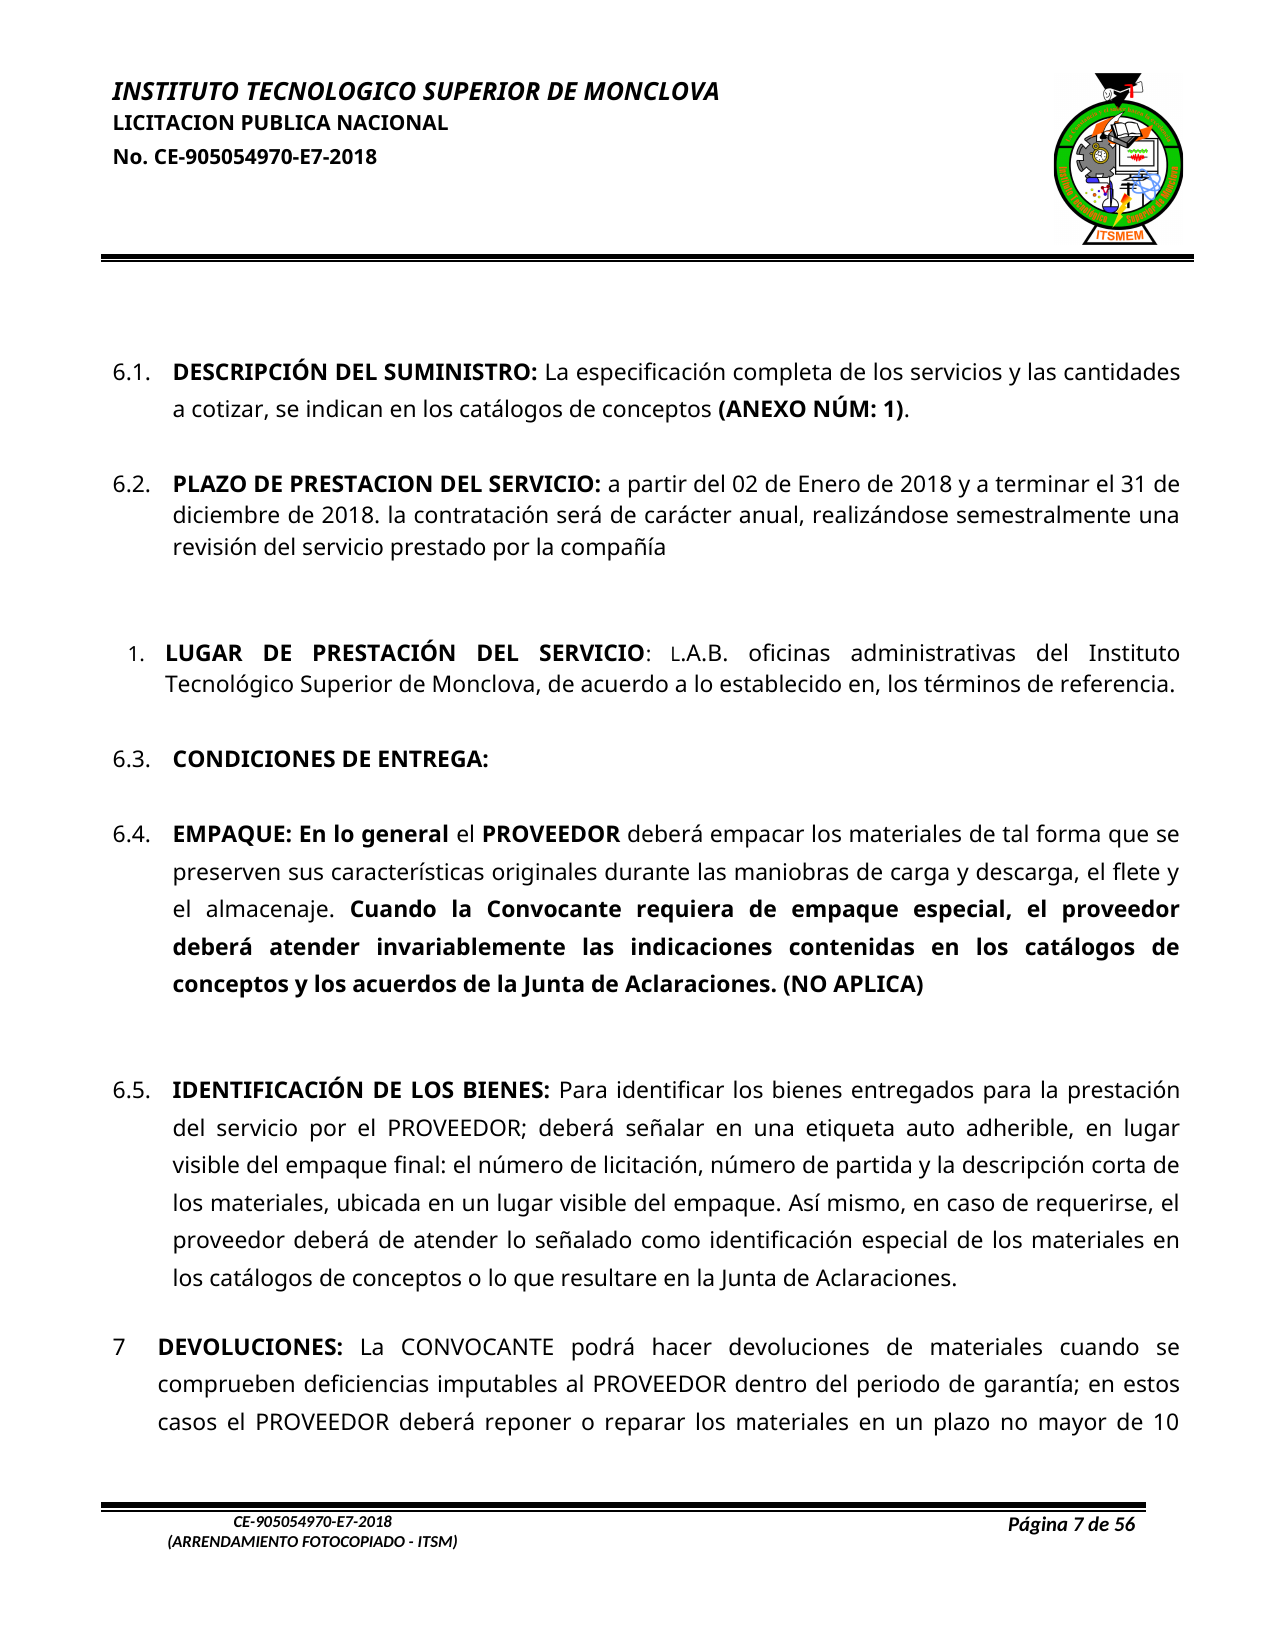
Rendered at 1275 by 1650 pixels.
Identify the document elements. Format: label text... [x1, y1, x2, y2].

list CONDICIONES DE ENTREGA: [112, 743, 1181, 774]
list DESCRIPCIÓN DEL SUMINISTRO: La especificación completa de los servicios y las cantidades a cotizar, se indican en los catálogos de conceptos (ANEXO NÚM: 1). [112, 356, 1181, 424]
list LUGAR DE PRESTACIÓN DEL SERVICIO: L.A.B. oficinas administrativas del Instituto Tecnológico Superior de Monclova, de acuerdo a lo establecido en, los términos de referencia. [127, 637, 1181, 699]
list EMPAQUE: En lo general el PROVEEDOR deberá empacar los materiales de tal forma que se preserven sus características originales durante las maniobras de carga y descarga, el flete y el almacenaje. Cuando la Convocante requiera de empaque especial, el proveedor deberá atender invariablemente las indicaciones contenidas en los catálogos de conceptos y los acuerdos de la Junta de Aclaraciones. (NO APLICA) [112, 818, 1181, 999]
list IDENTIFICACIÓN DE LOS BIENES: Para identificar los bienes entregados para la prestación del servicio por el PROVEEDOR; deberá señalar en una etiqueta auto adherible, en lugar visible del empaque final: el número de licitación, número de partida y la descripción corta de los materiales, ubicada en un lugar visible del empaque. Así mismo, en caso de requerirse, el proveedor deberá de atender lo señalado como identificación especial de los materiales en los catálogos de conceptos o lo que resultare en la Junta de Aclaraciones. [112, 1074, 1181, 1293]
list PLAZO DE PRESTACION DEL SERVICIO: a partir del 02 de Enero de 2018 y a terminar el 31 de diciembre de 2018. la contratación será de carácter anual, realizándose semestralmente una revisión del servicio prestado por la compañía [112, 468, 1181, 562]
picture [1053, 73, 1184, 245]
